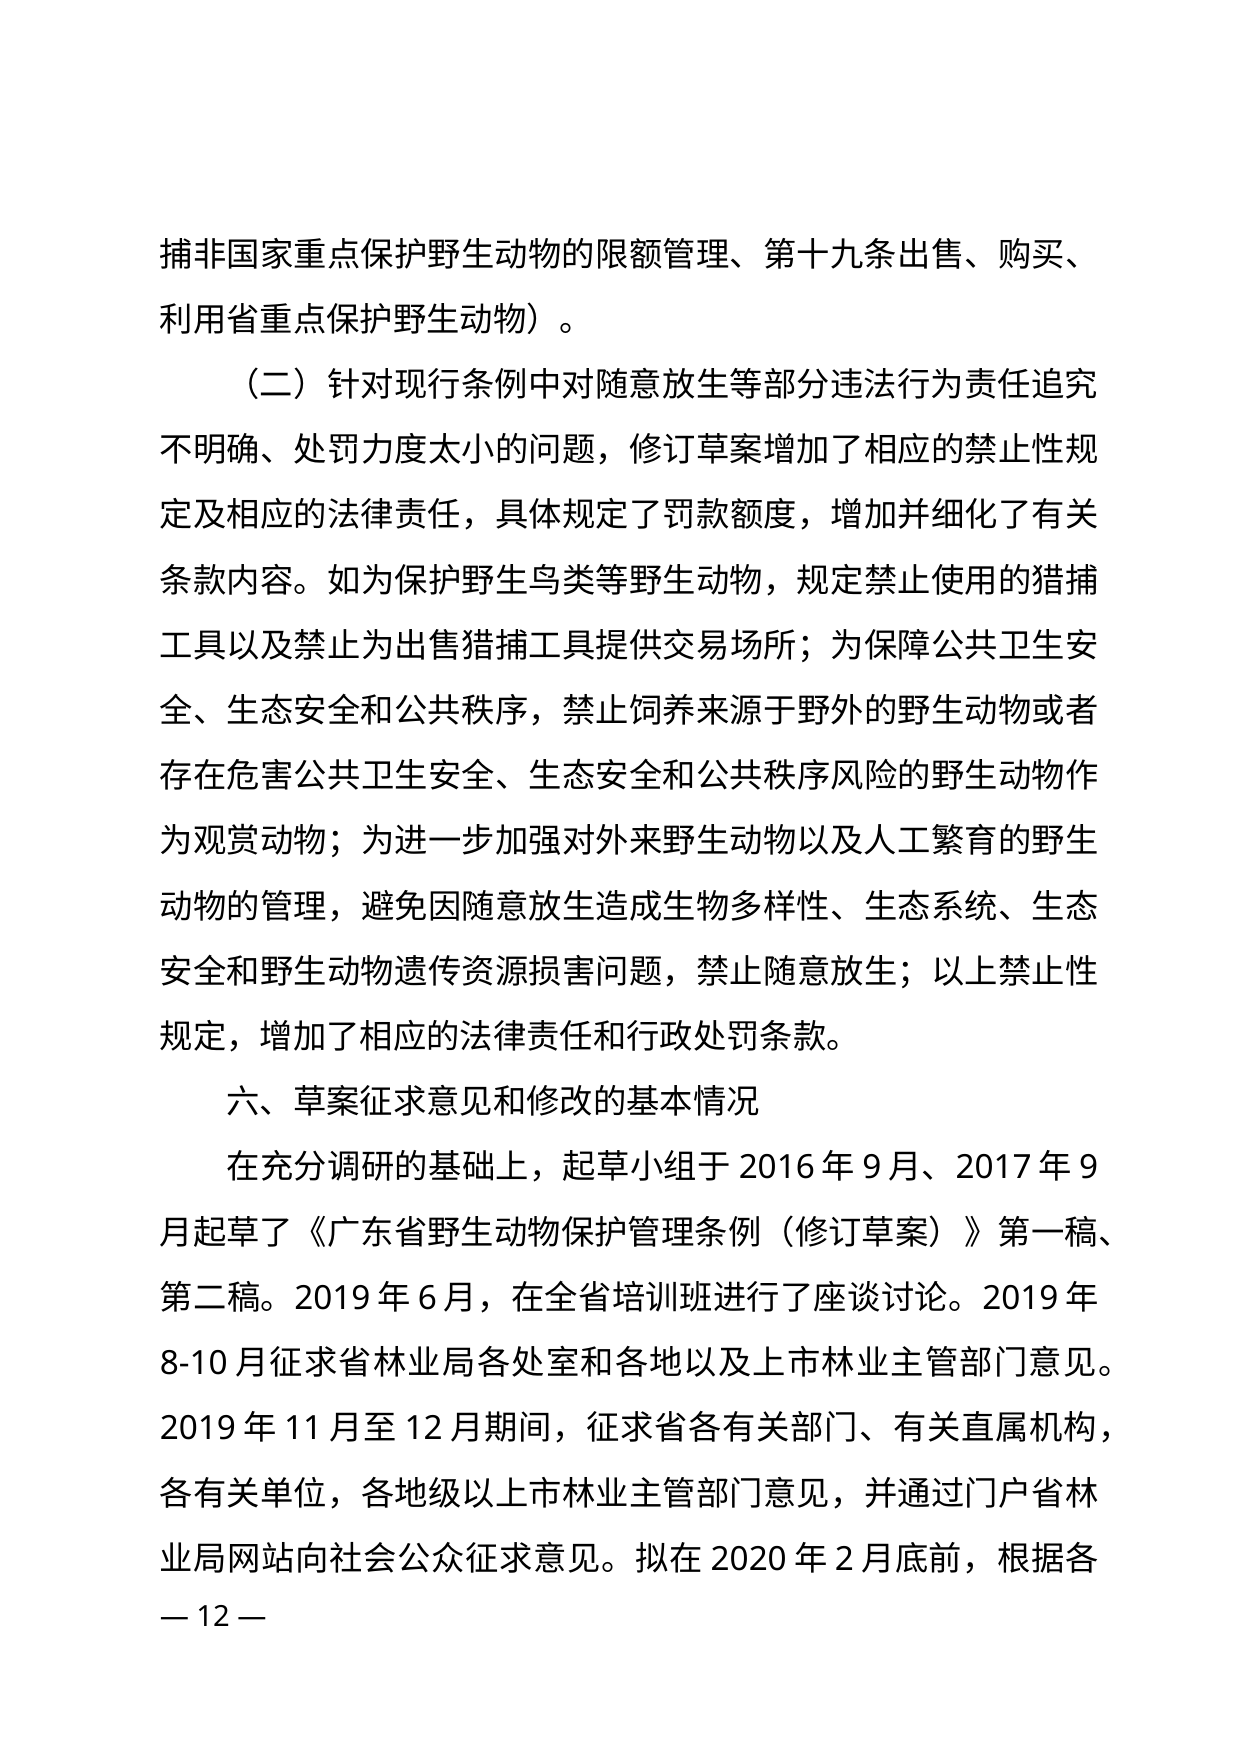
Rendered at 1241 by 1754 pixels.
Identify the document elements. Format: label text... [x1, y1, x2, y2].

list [159, 219, 1098, 349]
text 六、草案征求意见和修改的基本情况 [159, 1067, 1098, 1132]
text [159, 1132, 1098, 1588]
text （二）针对现行条例中对随意放生等部分违法行为责任追究不明确、处罚力度太小的问题，修订草案增加了相应的禁止性规定及相应的法律责任，具体规定了罚款额度，增加并细化了有关条款内容。如为保护野生鸟类等野生动物，规定禁止使用的猎捕工具以及禁止为出售猎捕工具提供交易场所；为保障公共卫生安全、生态安全和公共秩序，禁止饲养来源于野外的野生动物或者存在危害公共卫生安全、生态安全和公共秩序风险的野生动物作为观赏动物；为进一步加强对外来野生动物以及人工繁育的野生动物的管理，避免因随意放生造成生物多样性、生态系统、生态安全和野生动物遗传资源损害问题，禁止随意放生；以上禁止性规定，增加了相应的法律责任和行政处罚条款。 [159, 349, 1098, 1067]
